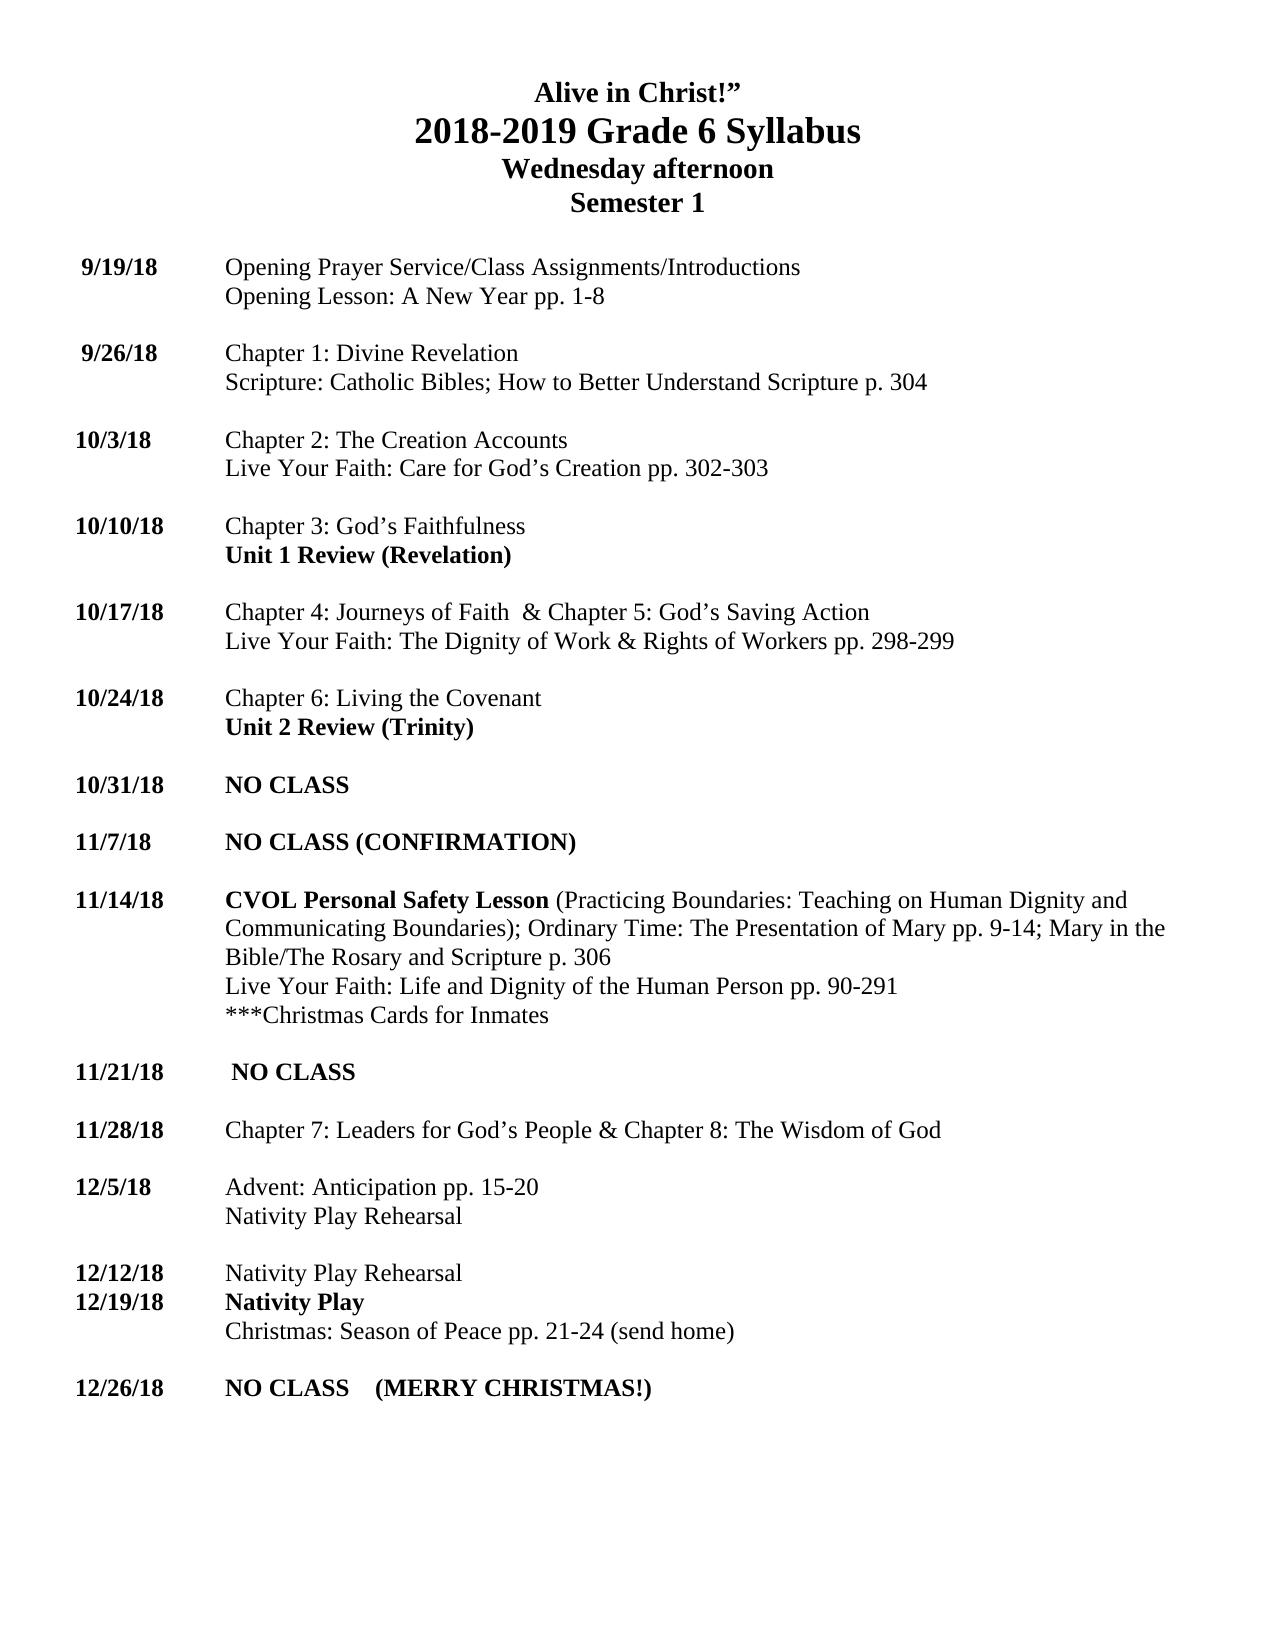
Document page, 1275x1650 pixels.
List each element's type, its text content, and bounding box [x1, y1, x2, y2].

text 10/31/18 NO CLASS [75, 770, 1200, 798]
text 12/5/18 Advent: Anticipation pp. 15-20 [75, 1172, 1200, 1201]
text Live Your Faith: The Dignity of Work & Rights of Workers pp. 298-299 [75, 626, 1200, 655]
text Live Your Faith: Life and Dignity of the Human Person pp. 90-291 [150, 971, 1200, 1000]
text Live Your Faith: Care for God’s Creation pp. 302-303 [75, 453, 1200, 482]
text Scripture: Catholic Bibles; How to Better Understand Scripture p. 304 [75, 367, 1200, 396]
text 12/19/18 Nativity Play [75, 1287, 1200, 1316]
text 10/24/18 Chapter 6: Living the Covenant [75, 683, 1200, 712]
text 11/7/18 NO CLASS (CONFIRMATION) [75, 827, 1200, 856]
text Christmas: Season of Peace pp. 21-24 (send home) [150, 1316, 1200, 1345]
text Wednesday afternoon [75, 152, 1200, 185]
text Unit 1 Review (Revelation) [75, 540, 1200, 568]
text Semester 1 [75, 185, 1200, 219]
text 10/3/18 Chapter 2: The Creation Accounts [75, 425, 1200, 453]
text ***Christmas Cards for Inmates [150, 1000, 1200, 1028]
text Alive in Christ!” [75, 75, 1200, 108]
text 11/28/18 Chapter 7: Leaders for God’s People & Chapter 8: The Wisdom of God [75, 1115, 1200, 1143]
text Opening Lesson: A New Year pp. 1-8 [150, 281, 1200, 310]
text 9/19/18 Opening Prayer Service/Class Assignments/Introductions [75, 252, 1200, 281]
text 2018-2019 Grade 6 Syllabus [75, 108, 1200, 152]
text Communicating Boundaries); Ordinary Time: The Presentation of Mary pp. 9-14; Mary in the Bible/The Rosary and Scripture p. 306 [225, 913, 1200, 971]
text 11/21/18 NO CLASS [75, 1057, 1200, 1086]
text Unit 2 Review (Trinity) [75, 712, 1200, 741]
text 9/26/18 Chapter 1: Divine Revelation [75, 338, 1200, 367]
text 11/14/18 CVOL Personal Safety Lesson (Practicing Boundaries: Teaching on Human Dignity and [75, 885, 1200, 913]
text 10/10/18 Chapter 3: God’s Faithfulness [75, 511, 1200, 540]
text 12/12/18 Nativity Play Rehearsal [75, 1258, 1200, 1287]
text 12/26/18 NO CLASS (MERRY CHRISTMAS!) [75, 1373, 1200, 1402]
text 10/17/18 Chapter 4: Journeys of Faith & Chapter 5: God’s Saving Action [75, 597, 1200, 626]
text Nativity Play Rehearsal [75, 1201, 1200, 1230]
